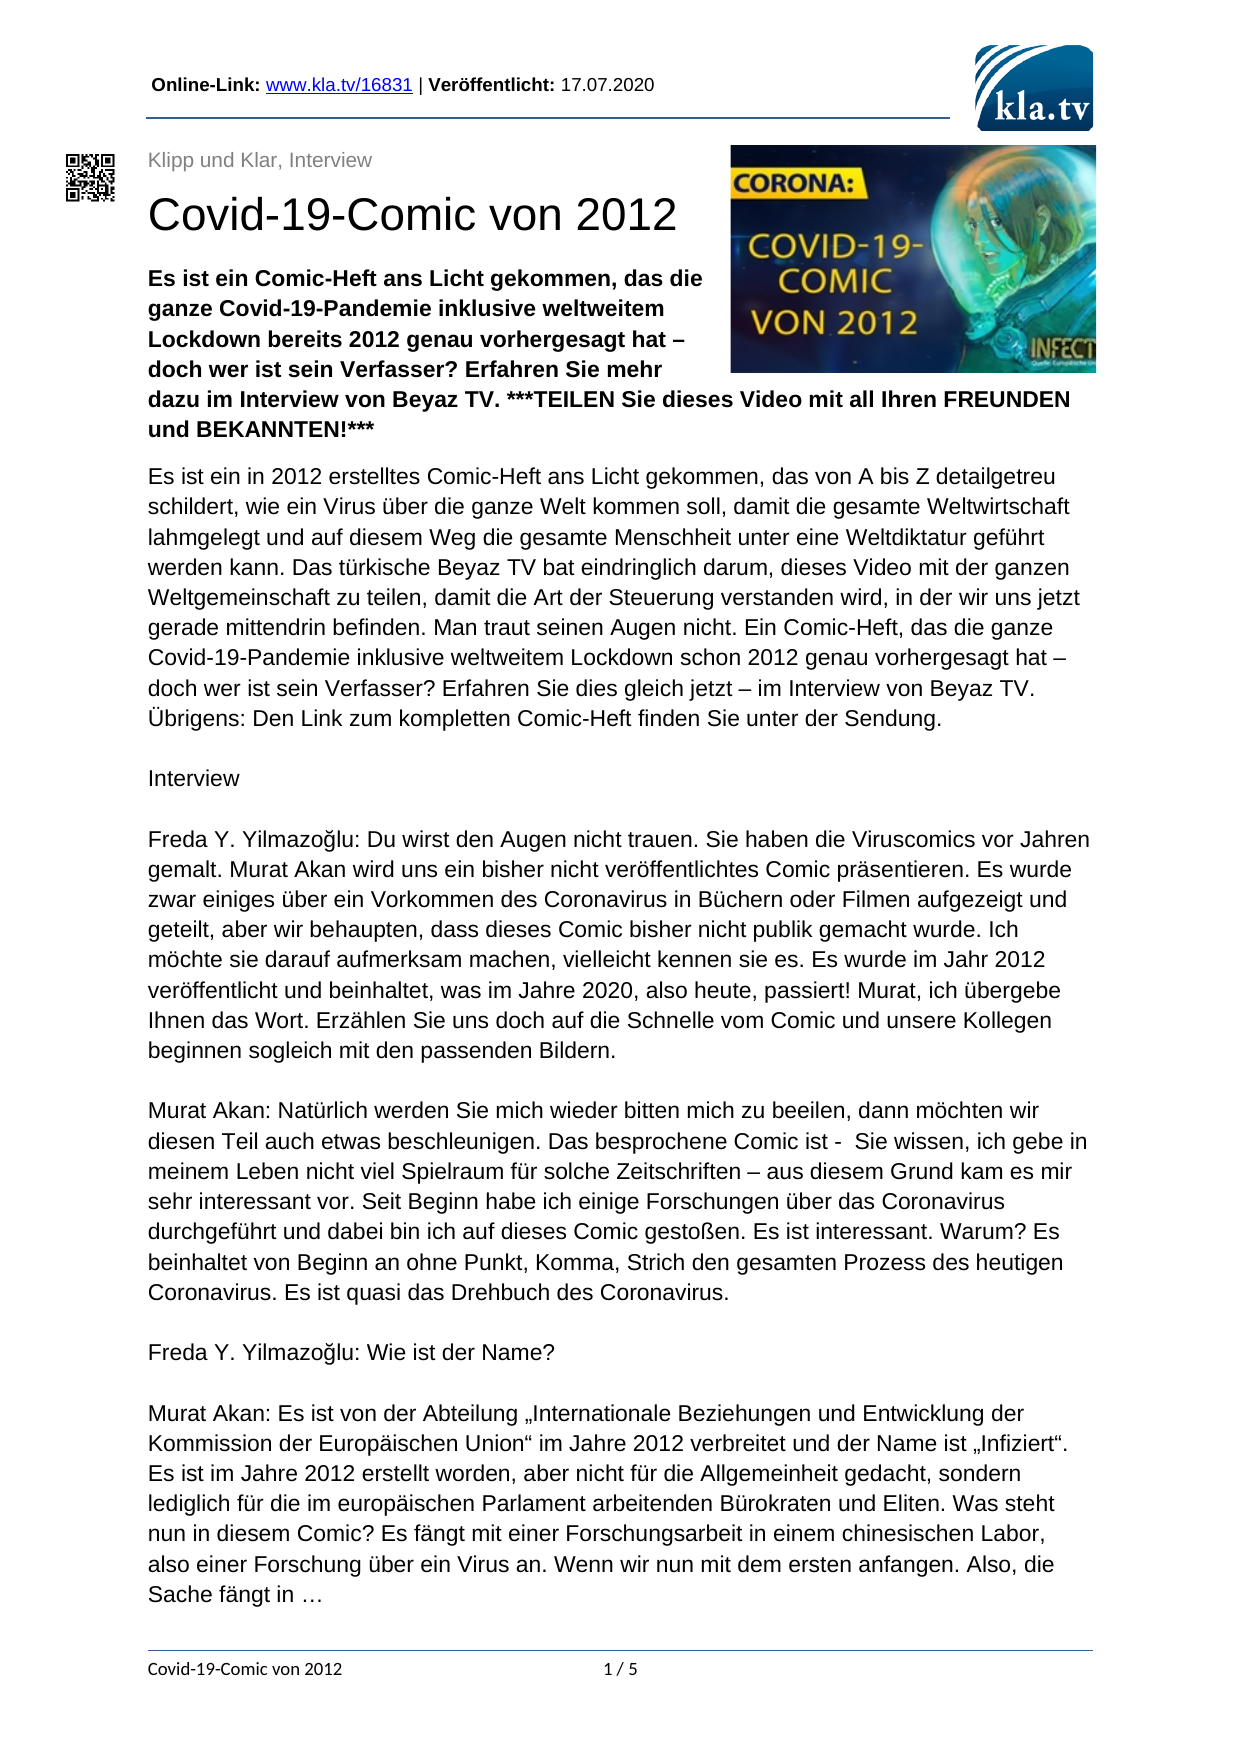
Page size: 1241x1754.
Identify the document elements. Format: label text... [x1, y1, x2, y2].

text Klipp und Klar, Interview [148, 148, 1093, 172]
text Covid-19-Comic von 2012 [148, 188, 1093, 241]
text Es ist ein Comic-Heft ans Licht gekommen, das die ganze Covid-19-Pandemie inklusive weltweitem Lockdown bereits 2012 genau vorhergesagt hat – doch wer ist sein Verfasser? Erfahren Sie mehr dazu im Interview von Beyaz TV. ***TEILEN Sie dieses Video mit all Ihren FREUNDEN und BEKANNTEN!*** [148, 265, 1093, 442]
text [148, 463, 1093, 1607]
